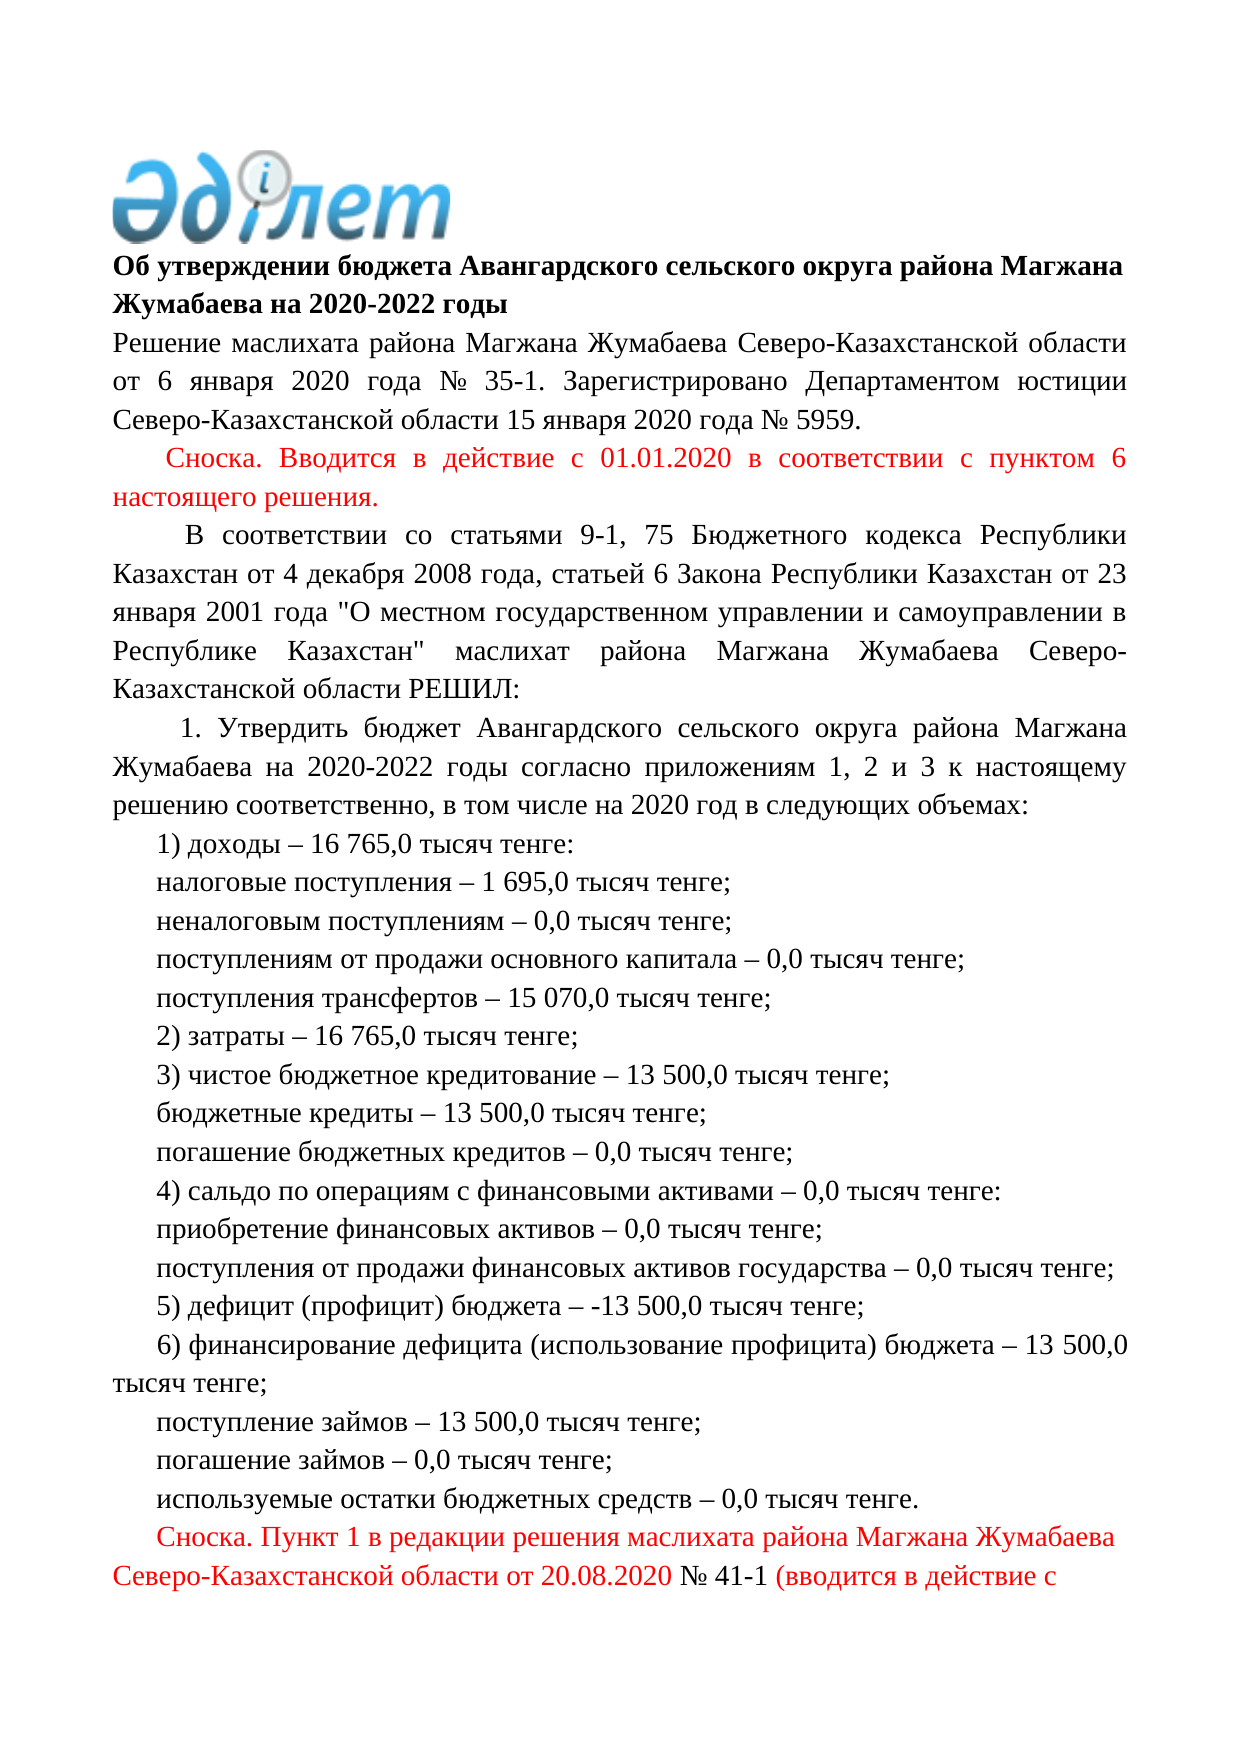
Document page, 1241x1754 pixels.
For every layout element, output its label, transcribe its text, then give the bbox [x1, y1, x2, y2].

text поступления от продажи финансовых активов государства – 0,0 тысяч тенге; [112, 1250, 1128, 1283]
text 1. Утвердить бюджет Авангардского сельского округа района Магжана Жумабаева на 2020-2022 годы согласно приложениям 1, 2 и 3 к настоящему решению соответственно, в том числе на 2020 год в следующих объемах: [112, 710, 1128, 821]
text Об утверждении бюджета Авангардского сельского округа района Магжана Жумабаева на 2020-2022 годы [112, 248, 1128, 320]
text 2) затраты – 16 765,0 тысяч тенге; [112, 1018, 1128, 1052]
text погашение займов – 0,0 тысяч тенге; [112, 1442, 1128, 1476]
text бюджетные кредиты – 13 500,0 тысяч тенге; [112, 1096, 1128, 1129]
text налоговые поступления – 1 695,0 тысяч тенге; [112, 864, 1128, 898]
text Сноска. Вводится в действие с 01.01.2020 в соответствии с пунктом 6 настоящего решения. [112, 440, 1128, 512]
text 1) доходы – 16 765,0 тысяч тенге: [112, 826, 1128, 859]
text 6) финансирование дефицита (использование профицита) бюджета – 13 500,0 тысяч тенге; [112, 1327, 1128, 1399]
text 5) дефицит (профицит) бюджета – -13 500,0 тысяч тенге; [112, 1288, 1128, 1322]
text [112, 1519, 1128, 1592]
text поступление займов – 13 500,0 тысяч тенге; [112, 1404, 1128, 1437]
picture [112, 150, 451, 244]
text В соответствии со статьями 9-1, 75 Бюджетного кодекса Республики Казахстан от 4 декабря 2008 года, статьей 6 Закона Республики Казахстан от 23 января 2001 года "О местном государственном управлении и самоуправлении в Республике Казахстан" маслихат района Магжана Жумабаева Северо-Казахстанской области РЕШИЛ: [112, 517, 1128, 705]
text поступления трансфертов – 15 070,0 тысяч тенге; [112, 980, 1128, 1013]
text 4) сальдо по операциям с финансовыми активами – 0,0 тысяч тенге: [112, 1173, 1128, 1206]
text поступлениям от продажи основного капитала – 0,0 тысяч тенге; [112, 941, 1128, 975]
text используемые остатки бюджетных средств – 0,0 тысяч тенге. [112, 1481, 1128, 1514]
text неналоговым поступлениям – 0,0 тысяч тенге; [112, 903, 1128, 936]
text погашение бюджетных кредитов – 0,0 тысяч тенге; [112, 1134, 1128, 1168]
text 3) чистое бюджетное кредитование – 13 500,0 тысяч тенге; [112, 1057, 1128, 1091]
text приобретение финансовых активов – 0,0 тысяч тенге; [112, 1211, 1128, 1245]
text Решение маслихата района Магжана Жумабаева Северо-Казахстанской области от 6 января 2020 года № 35-1. Зарегистрировано Департаментом юстиции Северо-Казахстанской области 15 января 2020 года № 5959. [112, 325, 1128, 435]
